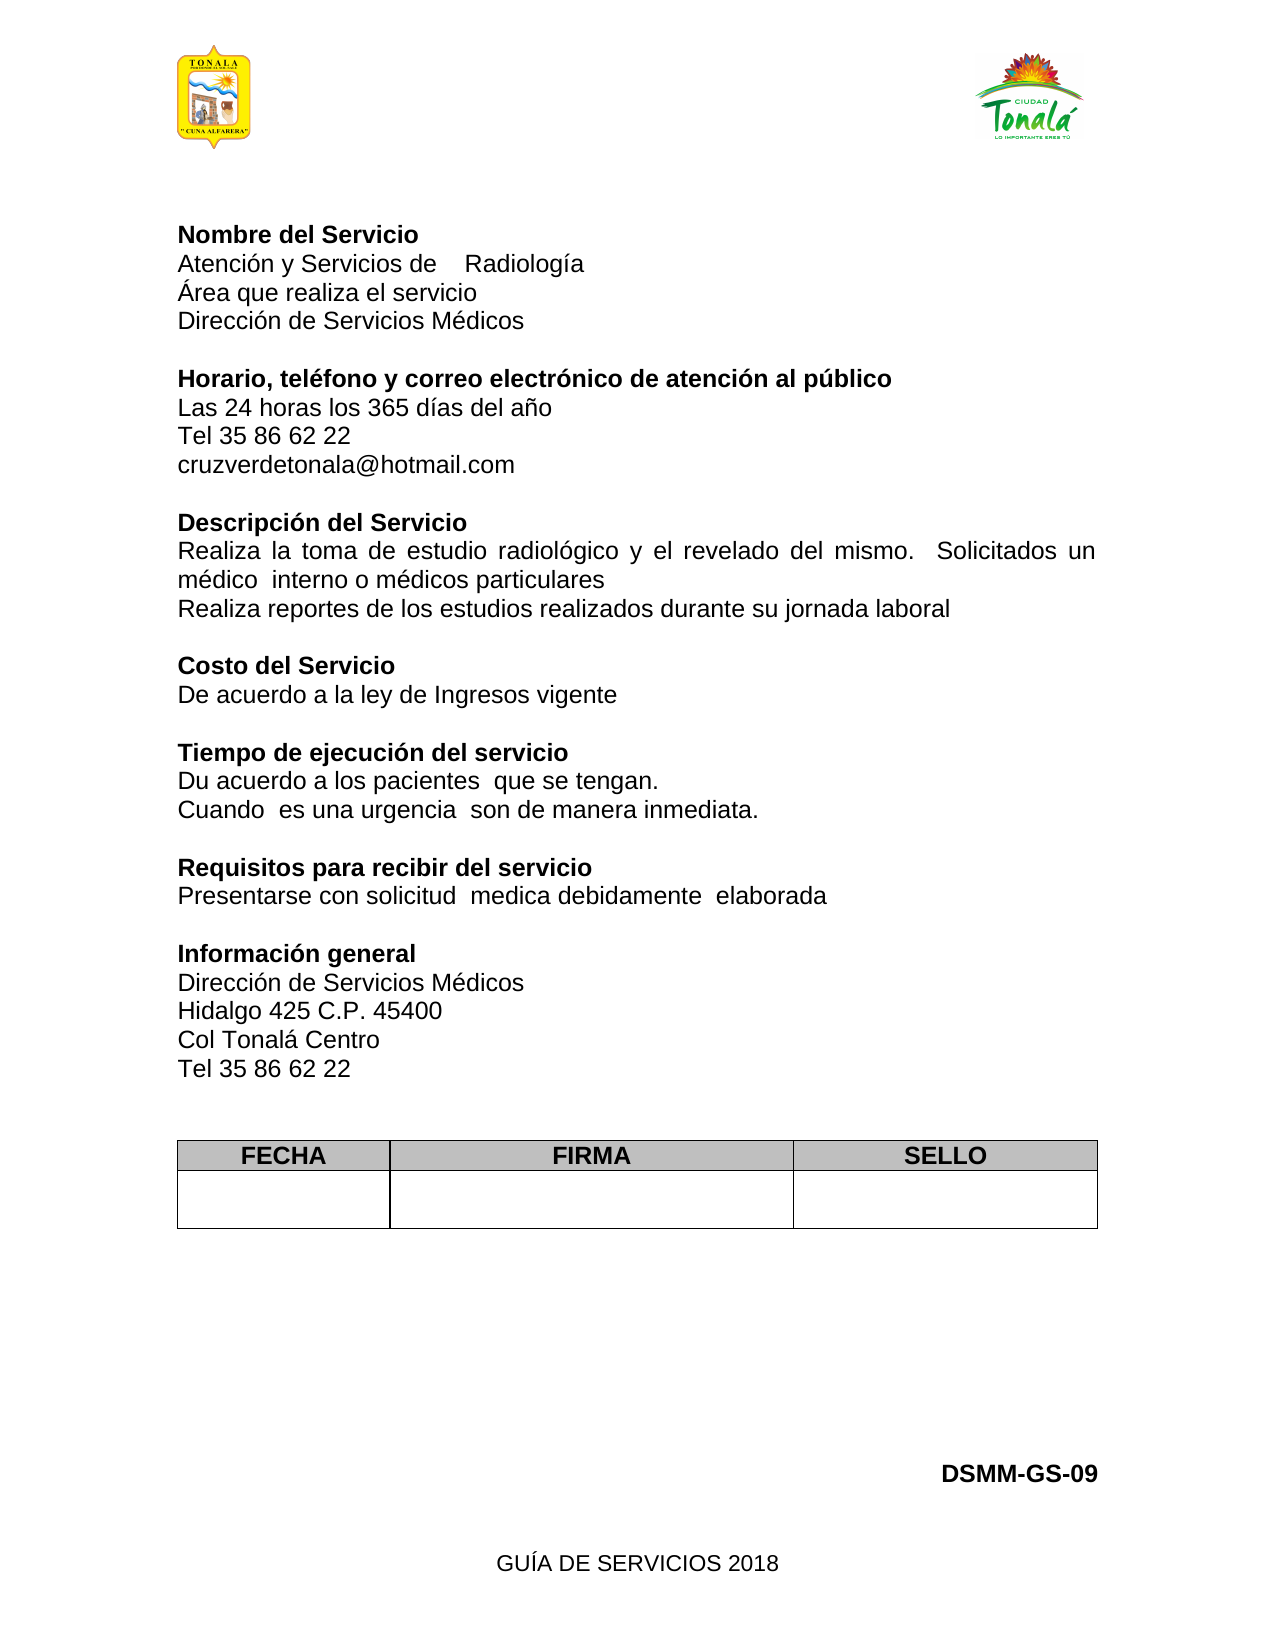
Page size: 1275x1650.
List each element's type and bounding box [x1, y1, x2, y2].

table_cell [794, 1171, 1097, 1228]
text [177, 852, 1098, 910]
picture [177, 45, 251, 149]
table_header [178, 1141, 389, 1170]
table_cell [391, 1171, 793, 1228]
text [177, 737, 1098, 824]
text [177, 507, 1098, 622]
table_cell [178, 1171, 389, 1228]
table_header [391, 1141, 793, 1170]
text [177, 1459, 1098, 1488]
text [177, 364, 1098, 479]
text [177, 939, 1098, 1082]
picture [975, 53, 1085, 139]
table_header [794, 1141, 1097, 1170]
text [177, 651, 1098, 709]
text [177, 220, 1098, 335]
